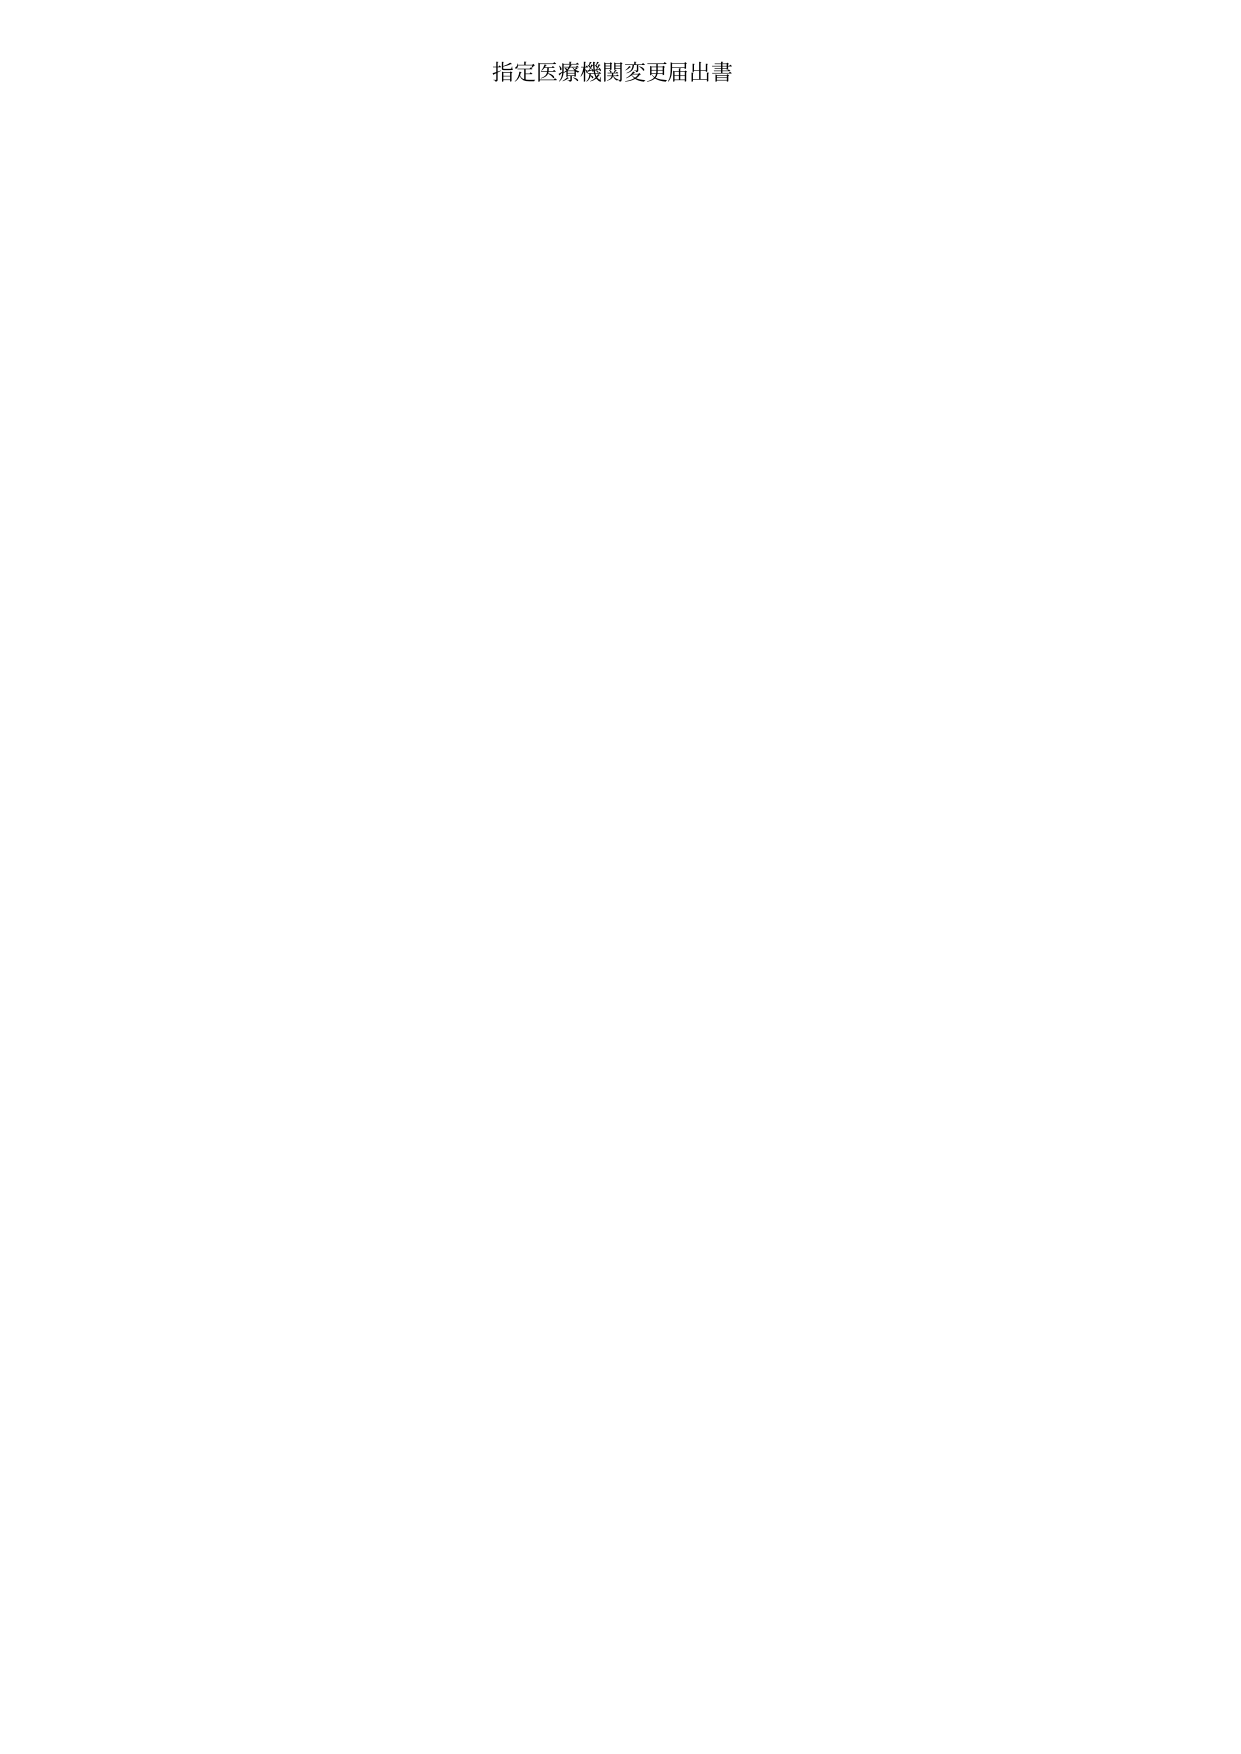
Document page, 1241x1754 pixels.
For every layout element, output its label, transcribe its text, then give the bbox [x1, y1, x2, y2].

table_header 指定医療機関変更届出書 [47, 52, 1179, 1707]
